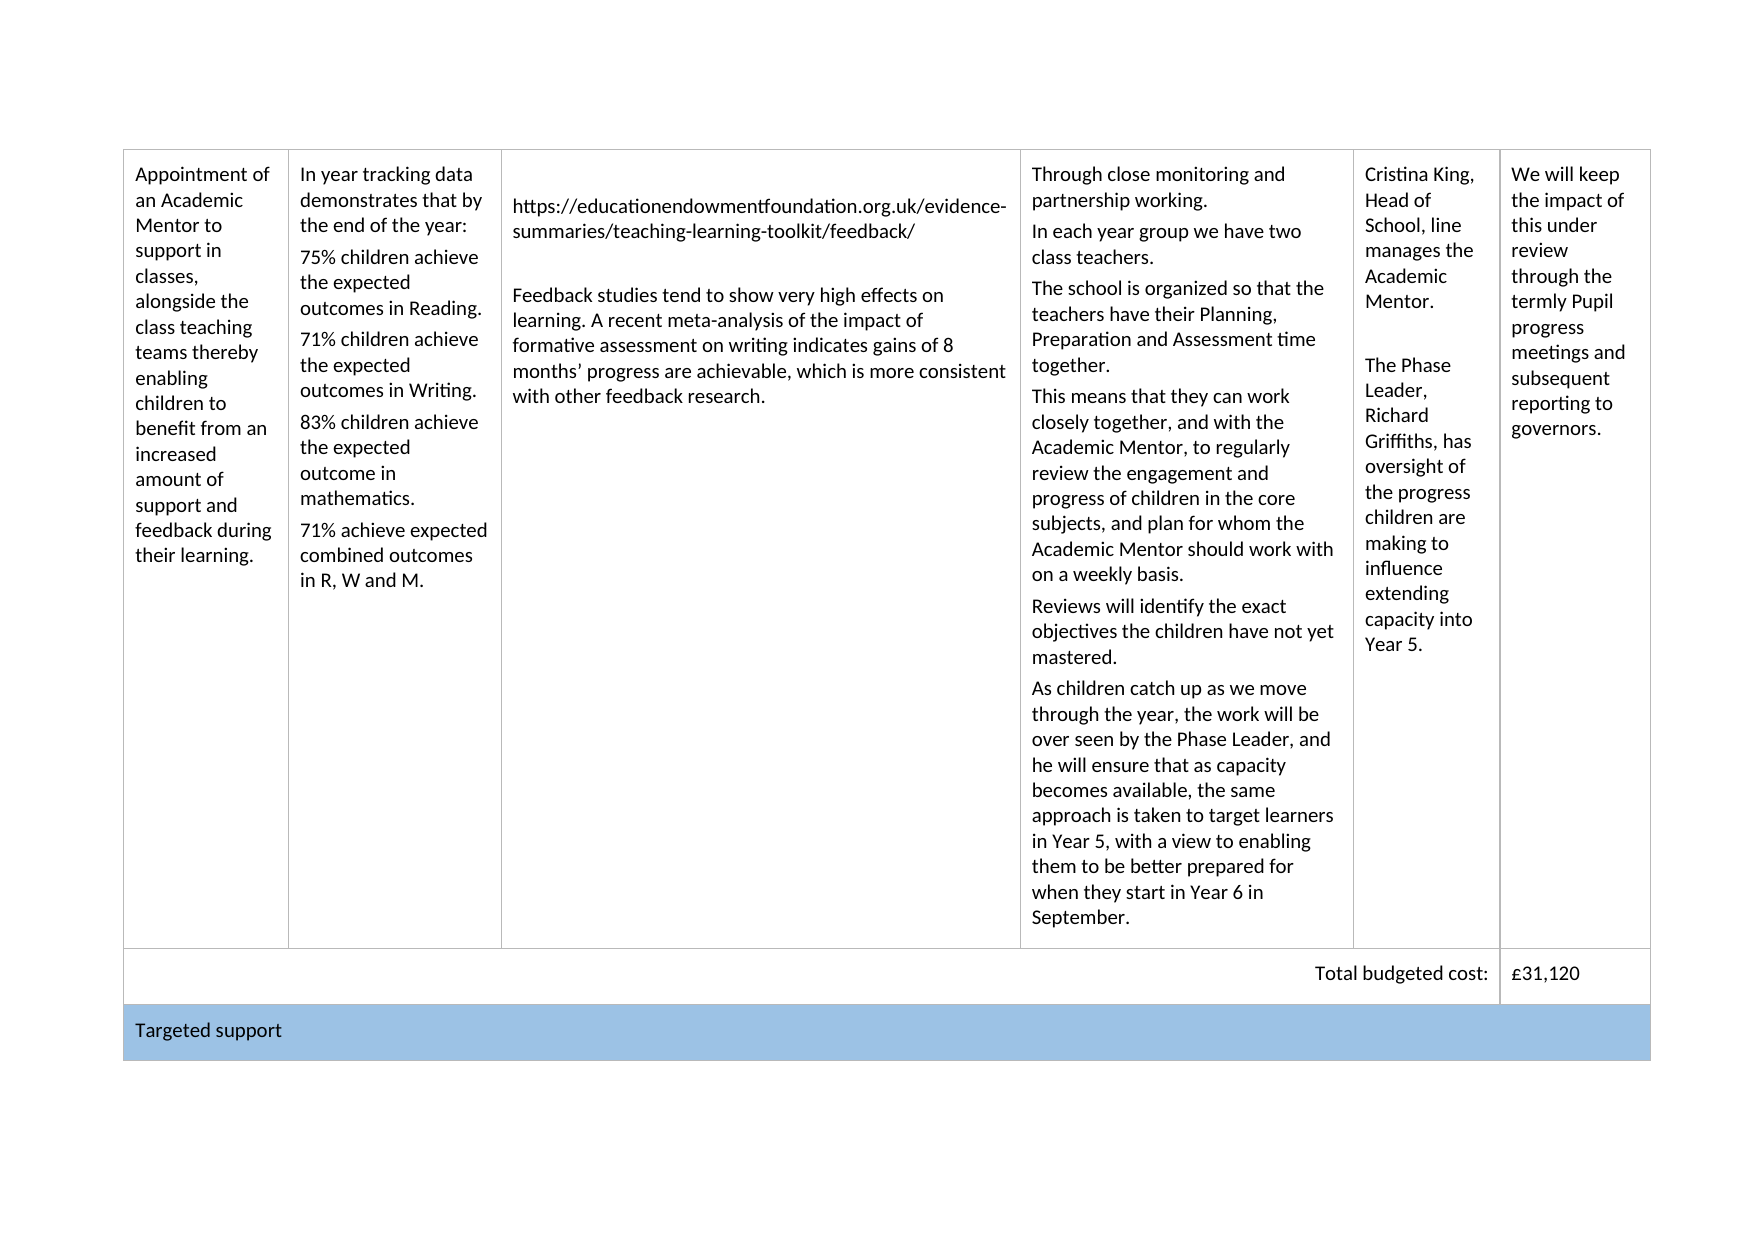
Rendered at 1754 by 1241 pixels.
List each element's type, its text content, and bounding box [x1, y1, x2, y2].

table_cell Targeted support [124, 1005, 1650, 1060]
table_cell Through close monitoring and partnership working. In each year group we have two class teachers. The school is organized so that the teachers have their Planning, Preparation and Assessment time together. This means that they can work closely together, and with the Academic Mentor, to regularly review the engagement and progress of children in the core subjects, and plan for whom the Academic Mentor should work with on a weekly basis. Reviews will identify the exact objectives the children have not yet mastered. As children catch up as we move through the year, the work will be over seen by the Phase Leader, and he will ensure that as capacity becomes available, the same approach is taken to target learners in Year 5, with a view to enabling them to be better prepared for when they start in Year 6 in September. [1021, 150, 1353, 948]
table_cell We will keep the impact of this under review through the termly Pupil progress meetings and subsequent reporting to governors. [1501, 150, 1650, 948]
table_cell In year tracking data demonstrates that by the end of the year: 75% children achieve the expected outcomes in Reading. 71% children achieve the expected outcomes in Writing. 83% children achieve the expected outcome in mathematics. 71% achieve expected combined outcomes in R, W and M. [289, 150, 501, 948]
table_cell https://educationendowmentfoundation.org.uk/evidence-summaries/teaching-learning-toolkit/feedback/ Feedback studies tend to show very high effects on learning. A recent meta-analysis of the impact of formative assessment on writing indicates gains of 8 months’ progress are achievable, which is more consistent with other feedback research. [502, 150, 1020, 948]
table_cell Total budgeted cost: [124, 949, 1499, 1004]
table_cell £31,120 [1501, 949, 1650, 1004]
table_cell Appointment of an Academic Mentor to support in classes, alongside the class teaching teams thereby enabling children to benefit from an increased amount of support and feedback during their learning. [124, 150, 288, 948]
table_cell Cristina King, Head of School, line manages the Academic Mentor. The Phase Leader, Richard Griffiths, has oversight of the progress children are making to influence extending capacity into Year 5. [1354, 150, 1499, 948]
